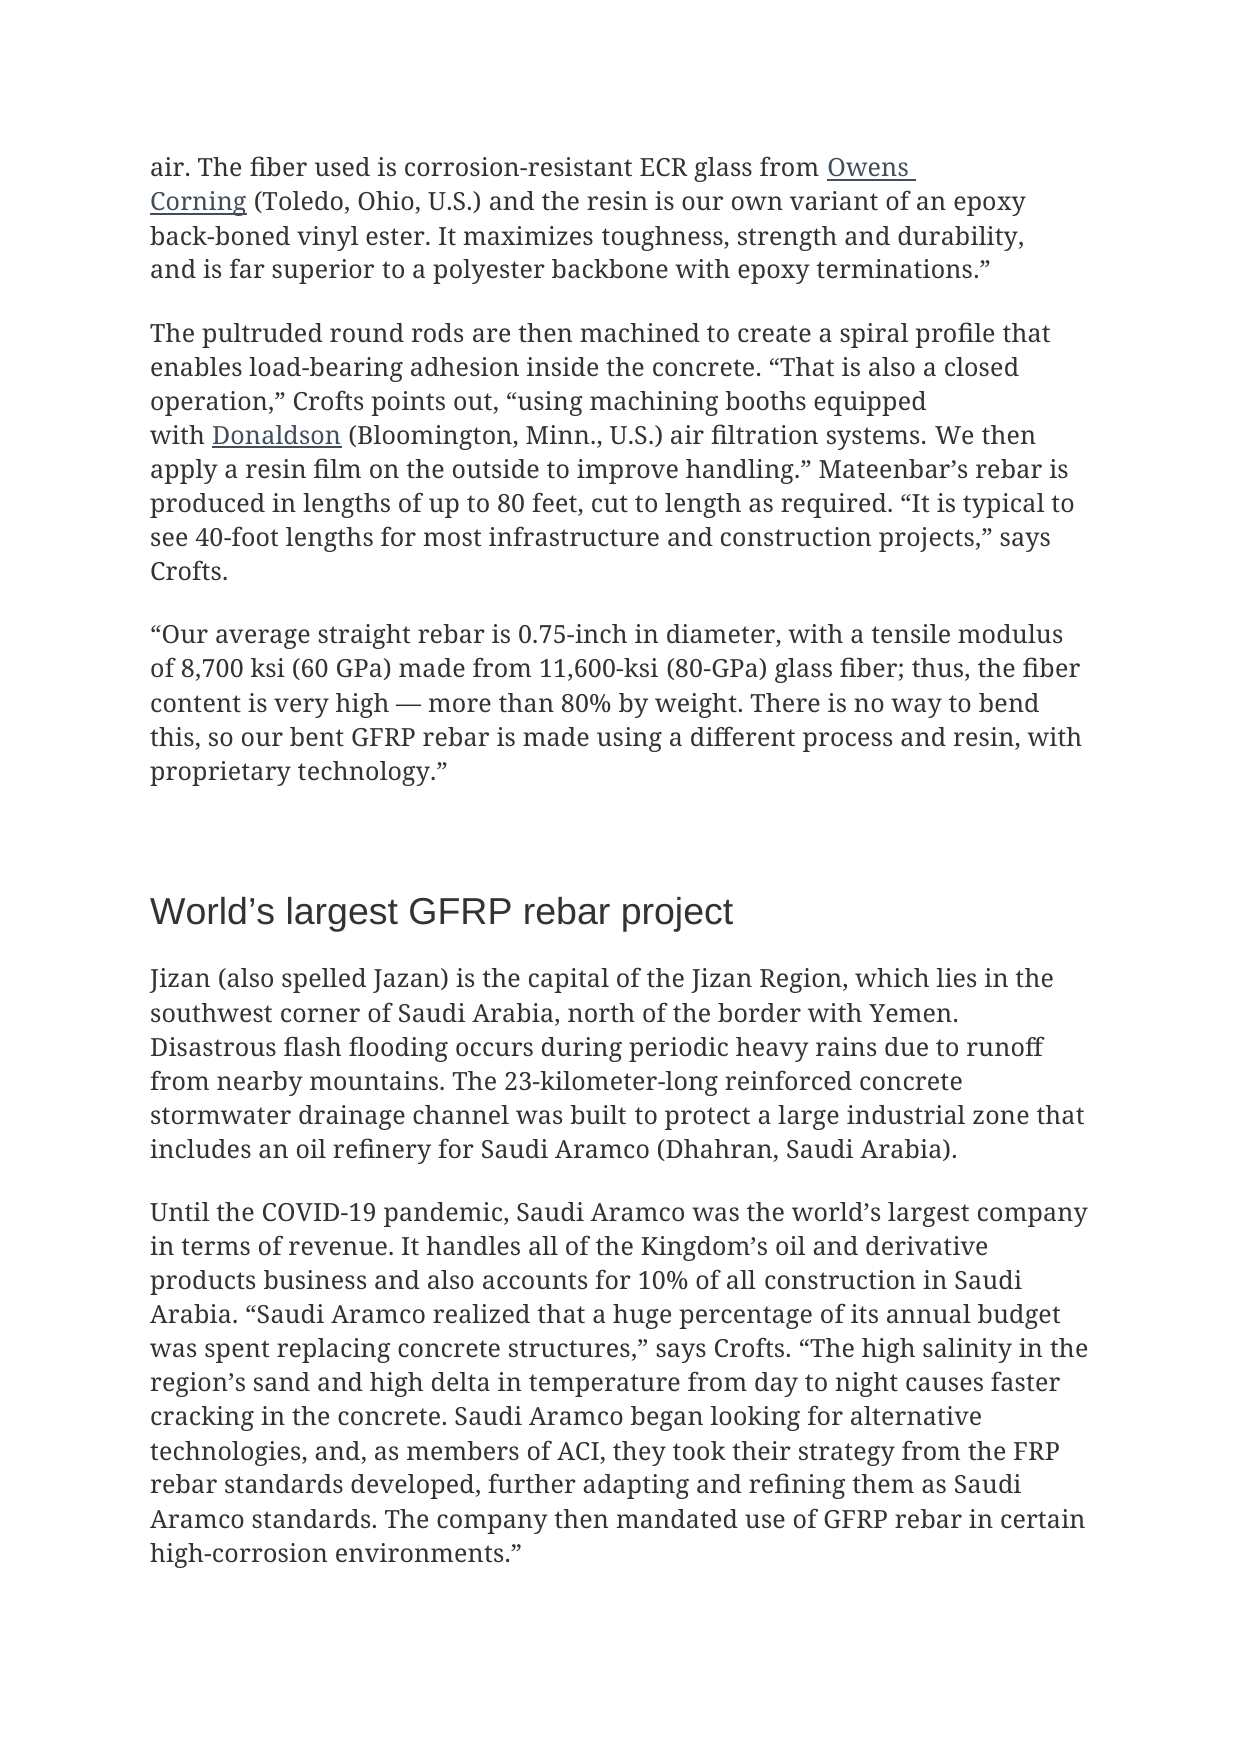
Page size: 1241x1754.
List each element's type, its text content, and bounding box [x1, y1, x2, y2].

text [150, 150, 1090, 286]
text World’s largest GFRP rebar project [150, 889, 1090, 932]
text Until the COVID-19 pandemic, Saudi Aramco was the world’s largest company in terms of revenue. It handles all of the Kingdom’s oil and derivative products business and also accounts for 10% of all construction in Saudi Arabia. “Saudi Aramco realized that a huge percentage of its annual budget was spent replacing concrete structures,” says Crofts. “The high salinity in the region’s sand and high delta in temperature from day to night causes faster cracking in the concrete. Saudi Aramco began looking for alternative technologies, and, as members of ACI, they took their strategy from the FRP rebar standards developed, further adapting and refining them as Saudi Aramco standards. The company then mandated use of GFRP rebar in certain high-corrosion environments.” [150, 1195, 1090, 1569]
text The pultruded round rods are then machined to create a spiral profile that enables load-bearing adhesion inside the concrete. “That is also a closed operation,” Crofts points out, “using machining booths equipped with Donaldson (Bloomington, Minn., U.S.) air filtration systems. We then apply a resin film on the outside to improve handling.” Mateenbar’s rebar is produced in lengths of up to 80 feet, cut to length as required. “It is typical to see 40-foot lengths for most infrastructure and construction projects,” says Crofts. [150, 315, 1090, 588]
text “Our average straight rebar is 0.75-inch in diameter, with a tensile modulus of 8,700 ksi (60 GPa) made from 11,600-ksi (80-GPa) glass fiber; thus, the fiber content is very high — more than 80% by weight. There is no way to bend this, so our bent GFRP rebar is made using a different process and resin, with proprietary technology.” [150, 617, 1090, 787]
text Jizan (also spelled Jazan) is the capital of the Jizan Region, which lies in the southwest corner of Saudi Arabia, north of the border with Yemen. Disastrous flash flooding occurs during periodic heavy rains due to runoff from nearby mountains. The 23-kilometer-long reinforced concrete stormwater drainage channel was built to protect a large industrial zone that includes an oil refinery for Saudi Aramco (Dhahran, Saudi Arabia). [150, 961, 1090, 1166]
